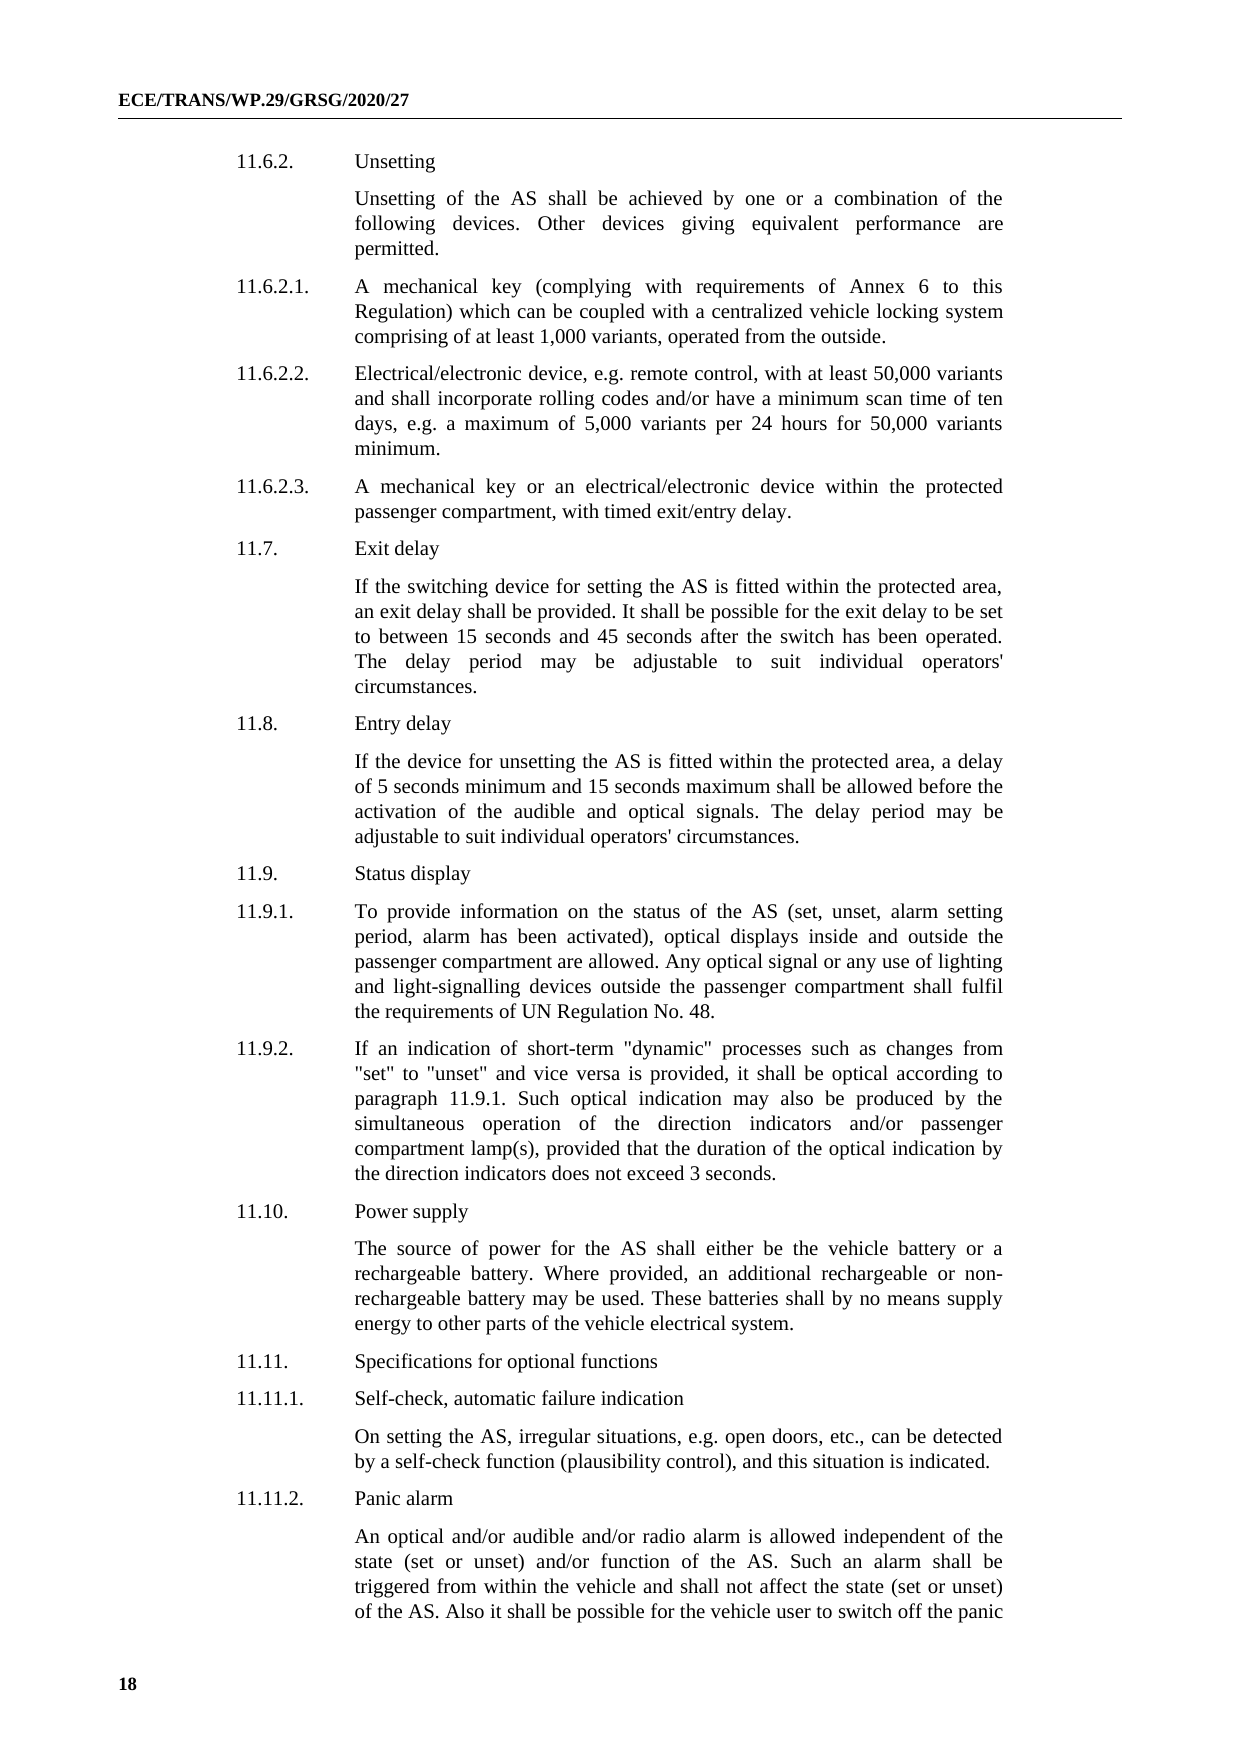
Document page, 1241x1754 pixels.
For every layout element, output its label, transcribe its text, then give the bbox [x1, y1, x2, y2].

text Unsetting of the AS shall be achieved by one or a combination of the following devices. Other devices giving equivalent performance are permitted. [236, 185, 1004, 260]
text If the switching device for setting the AS is fitted within the protected area, an exit delay shall be provided. It shall be possible for the exit delay to be set to between 15 seconds and 45 seconds after the switch has been operated. The delay period may be adjustable to suit individual operators' circumstances. [236, 573, 1004, 698]
text 11.9.2. If an indication of short-term "dynamic" processes such as changes from "set" to "unset" and vice versa is provided, it shall be optical according to paragraph 11.9.1. Such optical indication may also be produced by the simultaneous operation of the direction indicators and/or passenger compartment lamp(s), provided that the duration of the optical indication by the direction indicators does not exceed 3 seconds. [236, 1035, 1004, 1185]
text 11.6.2.1. A mechanical key (complying with requirements of Annex 6 to this Regulation) which can be coupled with a centralized vehicle locking system comprising of at least 1,000 variants, operated from the outside. [236, 273, 1004, 348]
text 11.9.1. To provide information on the status of the AS (set, unset, alarm setting period, alarm has been activated), optical displays inside and outside the passenger compartment are allowed. Any optical signal or any use of lighting and light-signalling devices outside the passenger compartment shall fulfil the requirements of UN Regulation No. 48. [236, 898, 1004, 1023]
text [236, 1523, 1004, 1623]
text 11.11.2. Panic alarm [236, 1485, 1004, 1510]
text 11.6.2. Unsetting [236, 148, 1004, 173]
text 11.9. Status display [236, 860, 1004, 885]
text The source of power for the AS shall either be the vehicle battery or a rechargeable battery. Where provided, an additional rechargeable or non-rechargeable battery may be used. These batteries shall by no means supply energy to other parts of the vehicle electrical system. [236, 1235, 1004, 1335]
text 11.6.2.3. A mechanical key or an electrical/electronic device within the protected passenger compartment, with timed exit/entry delay. [236, 473, 1004, 523]
text 11.11. Specifications for optional functions [236, 1348, 1004, 1373]
text If the device for unsetting the AS is fitted within the protected area, a delay of 5 seconds minimum and 15 seconds maximum shall be allowed before the activation of the audible and optical signals. The delay period may be adjustable to suit individual operators' circumstances. [236, 748, 1004, 848]
text 11.6.2.2. Electrical/electronic device, e.g. remote control, with at least 50,000 variants and shall incorporate rolling codes and/or have a minimum scan time of ten days, e.g. a maximum of 5,000 variants per 24 hours for 50,000 variants minimum. [236, 360, 1004, 460]
text 11.11.1. Self-check, automatic failure indication [236, 1385, 1004, 1410]
text 11.7. Exit delay [236, 535, 1004, 560]
text 11.8. Entry delay [236, 710, 1004, 735]
text 11.10. Power supply [236, 1198, 1004, 1223]
text On setting the AS, irregular situations, e.g. open doors, etc., can be detected by a self-check function (plausibility control), and this situation is indicated. [236, 1423, 1004, 1473]
